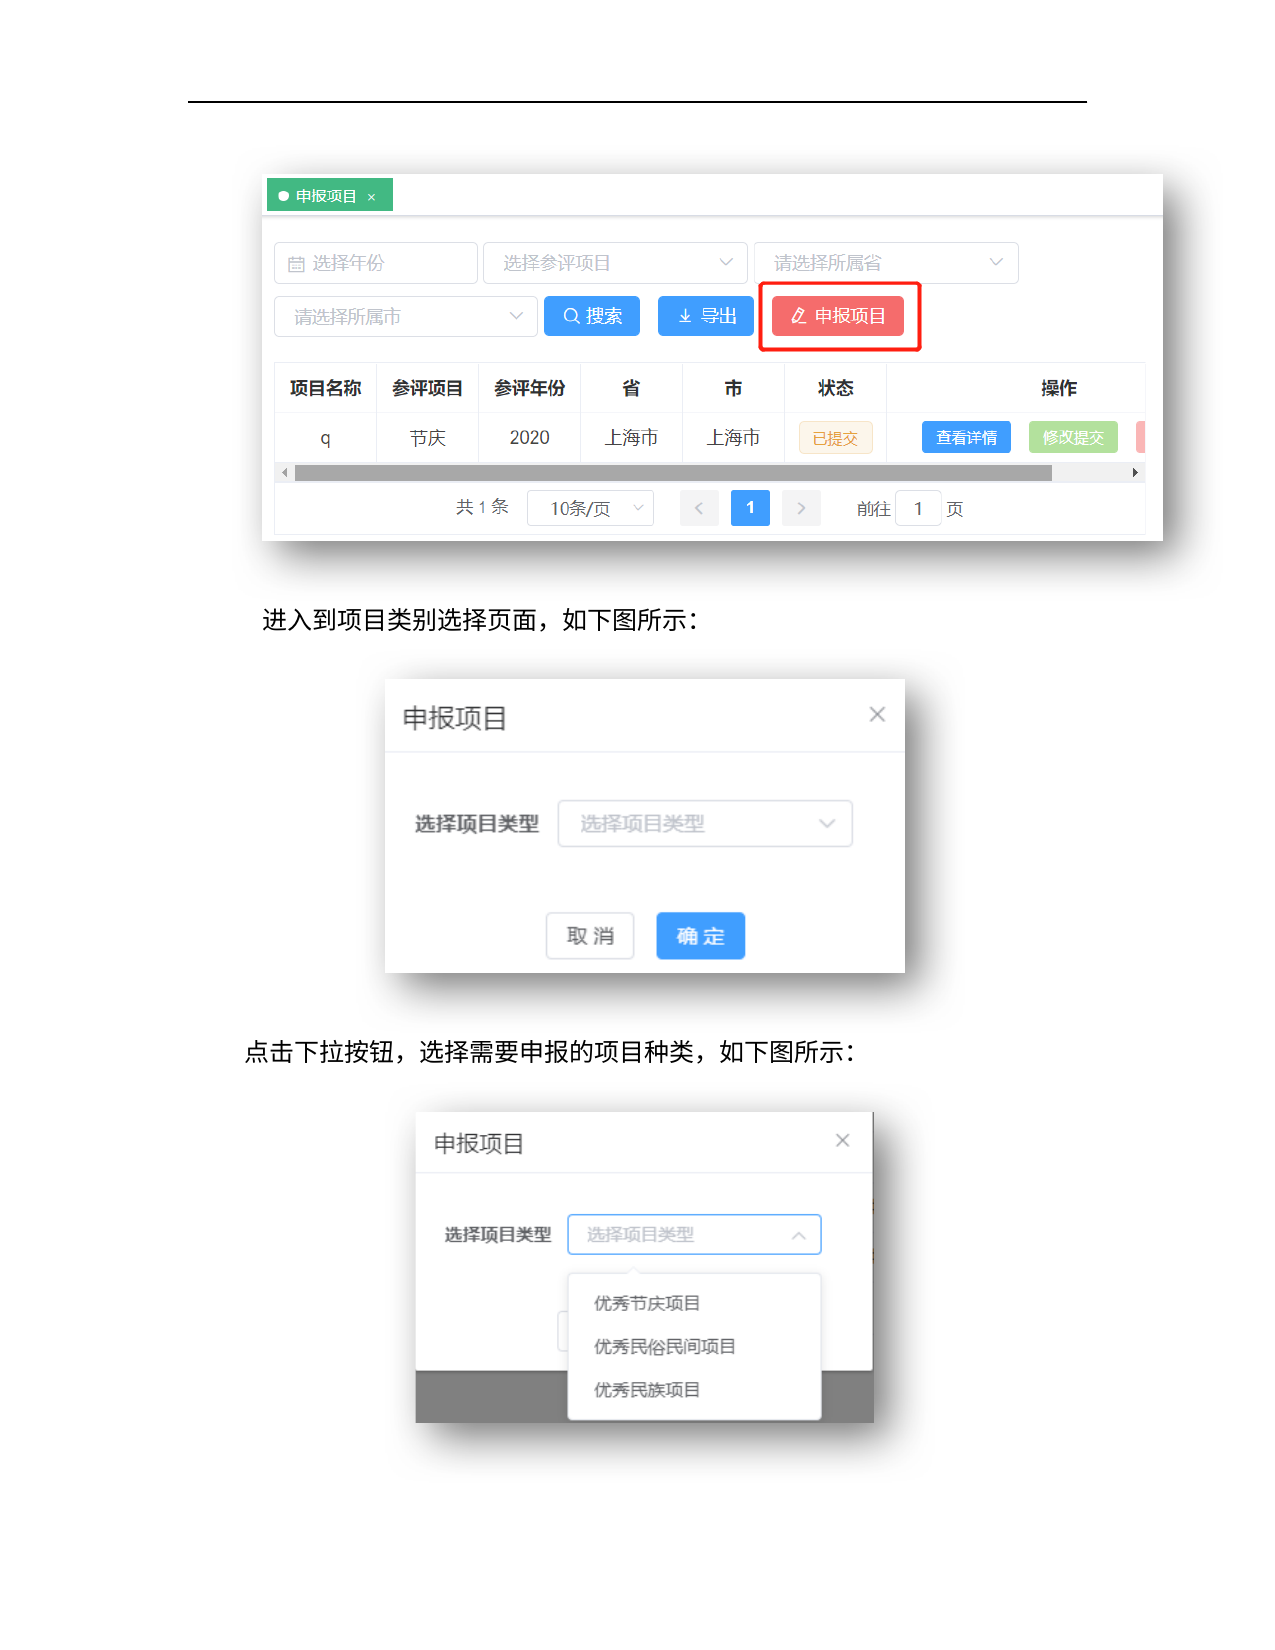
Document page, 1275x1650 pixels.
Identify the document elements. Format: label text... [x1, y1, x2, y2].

text 点击下拉按钮，选择需要申报的项目种类，如下图所示： [187, 1033, 1087, 1069]
picture [262, 174, 1163, 541]
picture [415, 1112, 874, 1423]
text 进入到项目类别选择页面，如下图所示： [187, 600, 1087, 636]
picture [385, 679, 905, 973]
